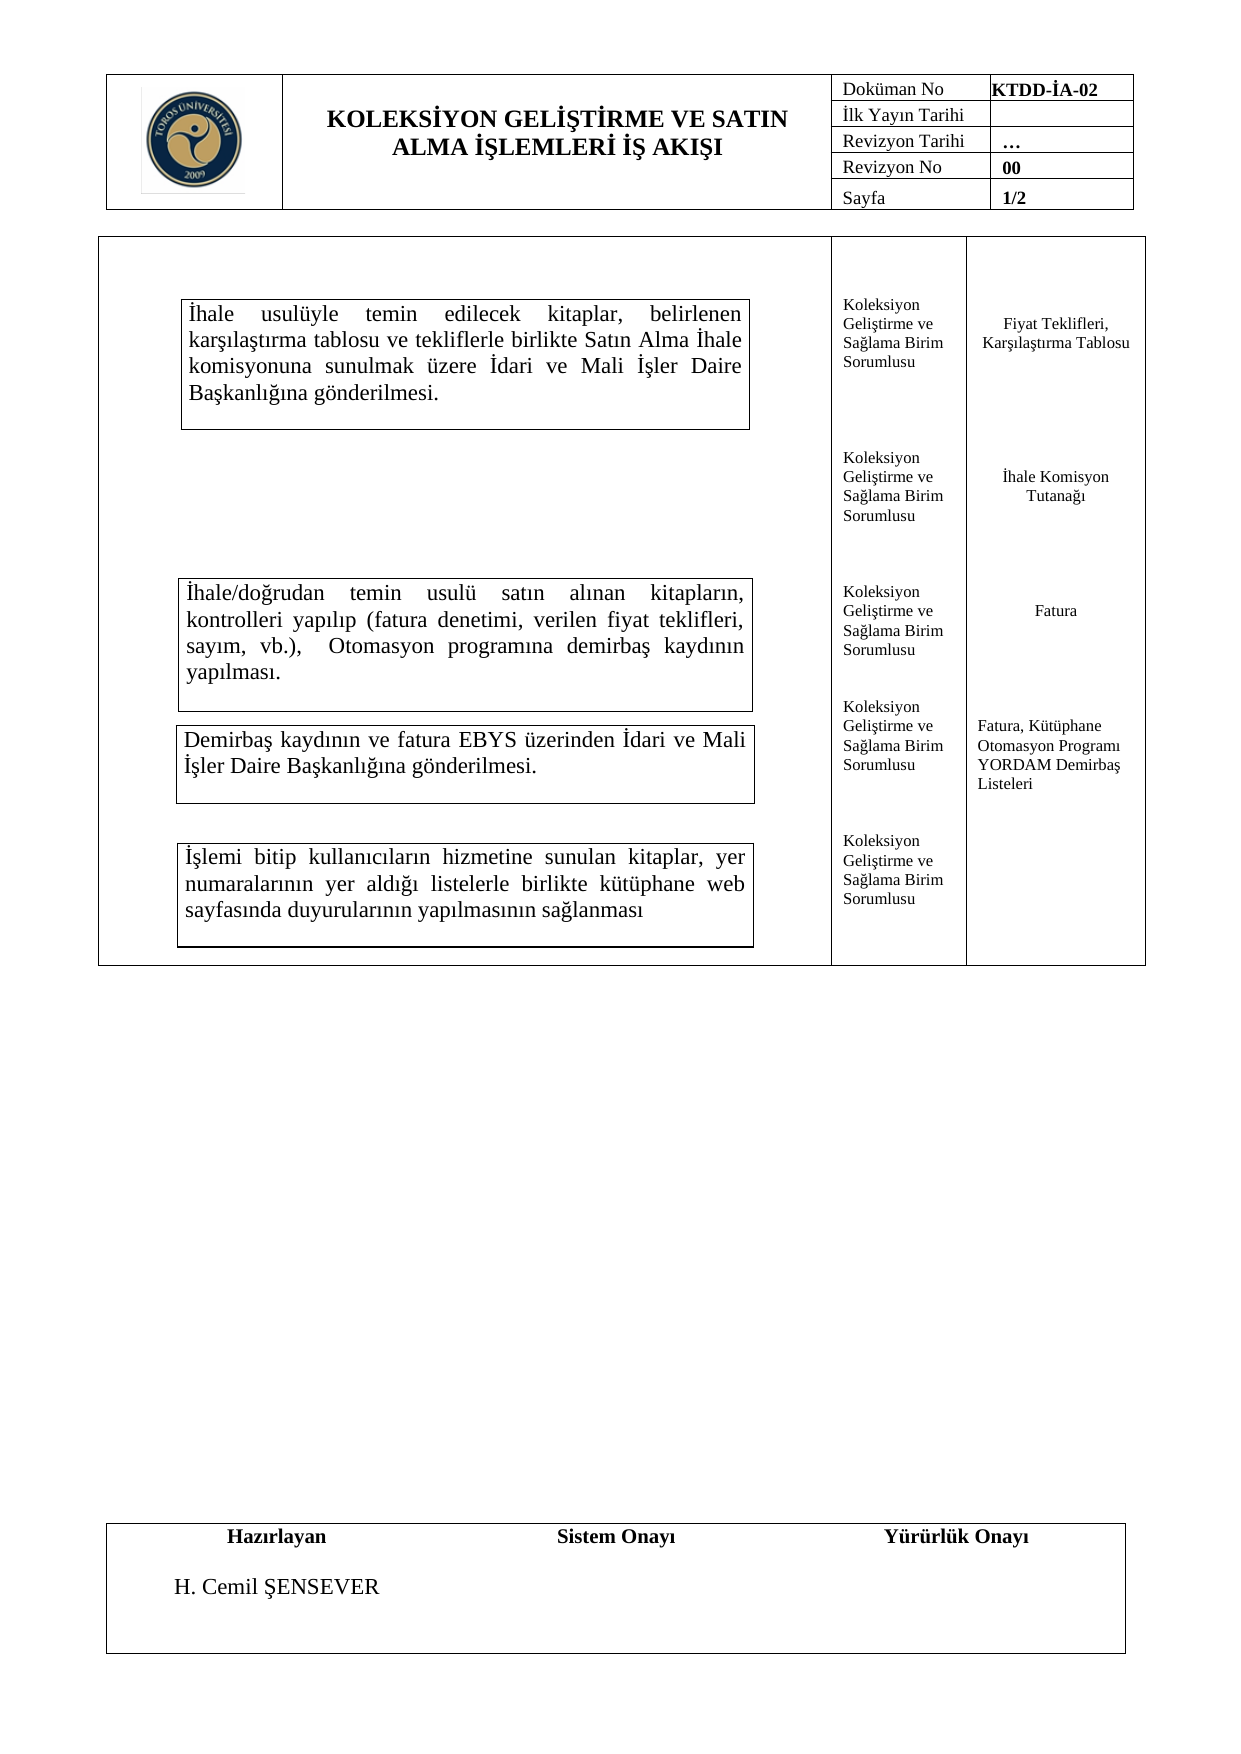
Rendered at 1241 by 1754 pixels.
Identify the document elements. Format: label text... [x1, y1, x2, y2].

table_cell [99, 237, 831, 965]
picture [140, 87, 246, 195]
